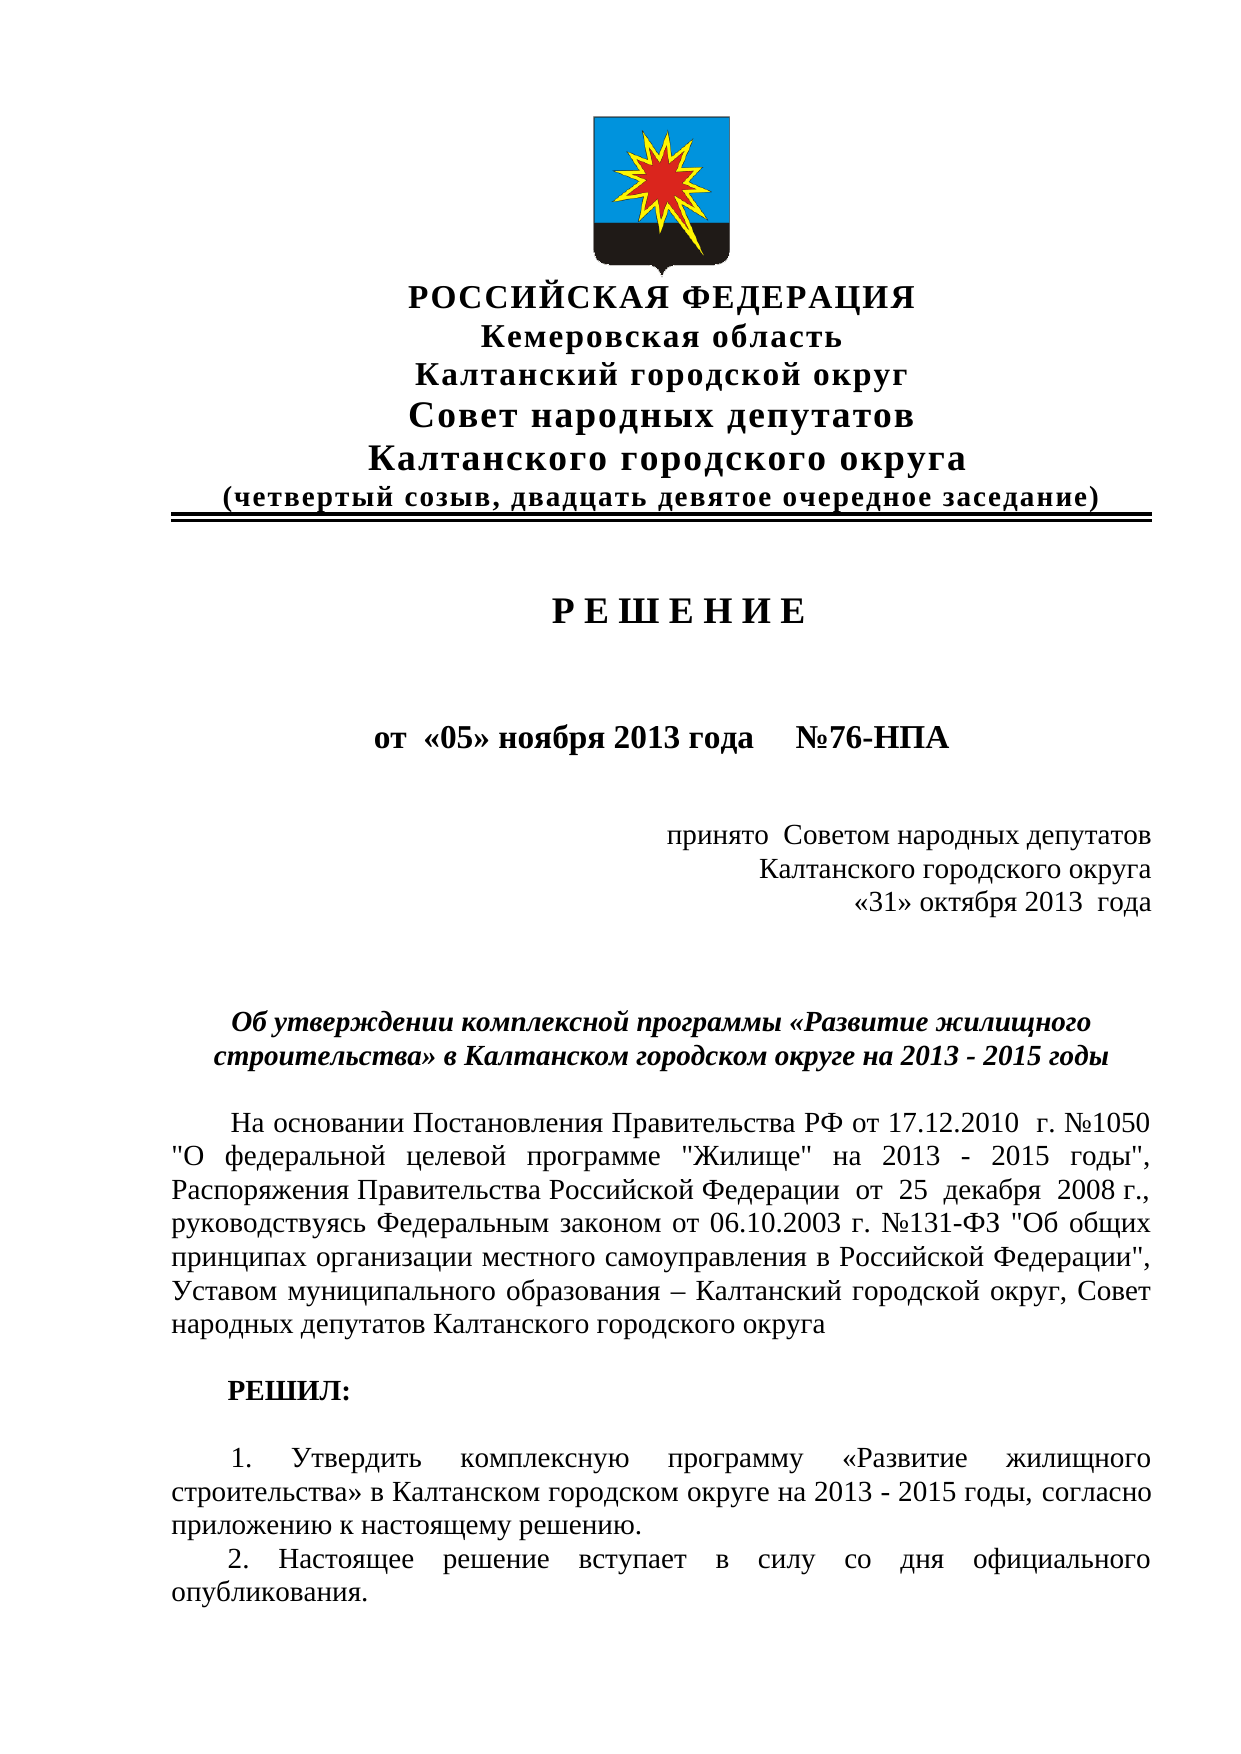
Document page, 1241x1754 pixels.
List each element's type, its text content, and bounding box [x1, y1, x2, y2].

text Совет народных депутатов [171, 393, 1152, 436]
text РЕШИЛ: [171, 1373, 1152, 1407]
text 2. Настоящее решение вступает в силу со дня официального опубликования. [171, 1541, 1152, 1608]
text Калтанского городского округа [171, 436, 1152, 479]
text Калтанского городского округа [171, 851, 1152, 884]
text 1. Утвердить комплексную программу «Развитие жилищного строительства» в Калтанском городском округе на 2013 - 2015 годы, согласно приложению к настоящему решению. [171, 1440, 1152, 1541]
text Кемеровская область [171, 316, 1152, 354]
text РОССИЙСКАЯ ФЕДЕРАЦИЯ [171, 278, 1152, 316]
text Калтанский городской округ [171, 354, 1152, 393]
text На основании Постановления Правительства РФ от 17.12.2010 г. №1050 "О федеральной целевой программе "Жилище" на 2013 - 2015 годы", Распоряжения Правительства Российской Федерации от 25 декабря ., руководствуясь Федеральным законом от 06.10.2003 г. №131-ФЗ "Об общих принципах организации местного самоуправления в Российской Федерации", Уставом муниципального образования – Калтанский городской округ, Совет народных депутатов Калтанского городского округа [171, 1105, 1152, 1340]
table_header Р Е Ш Е Н И Е [179, 551, 1144, 657]
text «31» октября 2013 года [171, 884, 1152, 918]
text Об утверждении комплексной программы «Развитие жилищного строительства» в Калтанском городском округе на 2013 - 2015 годы [171, 1004, 1152, 1071]
text принято Советом народных депутатов [171, 817, 1152, 851]
text от «05» ноября 2013 года №76-НПА [171, 718, 1152, 756]
picture [593, 116, 730, 278]
text (четвертый созыв, двадцать девятое очередное заседание) [171, 479, 1152, 512]
